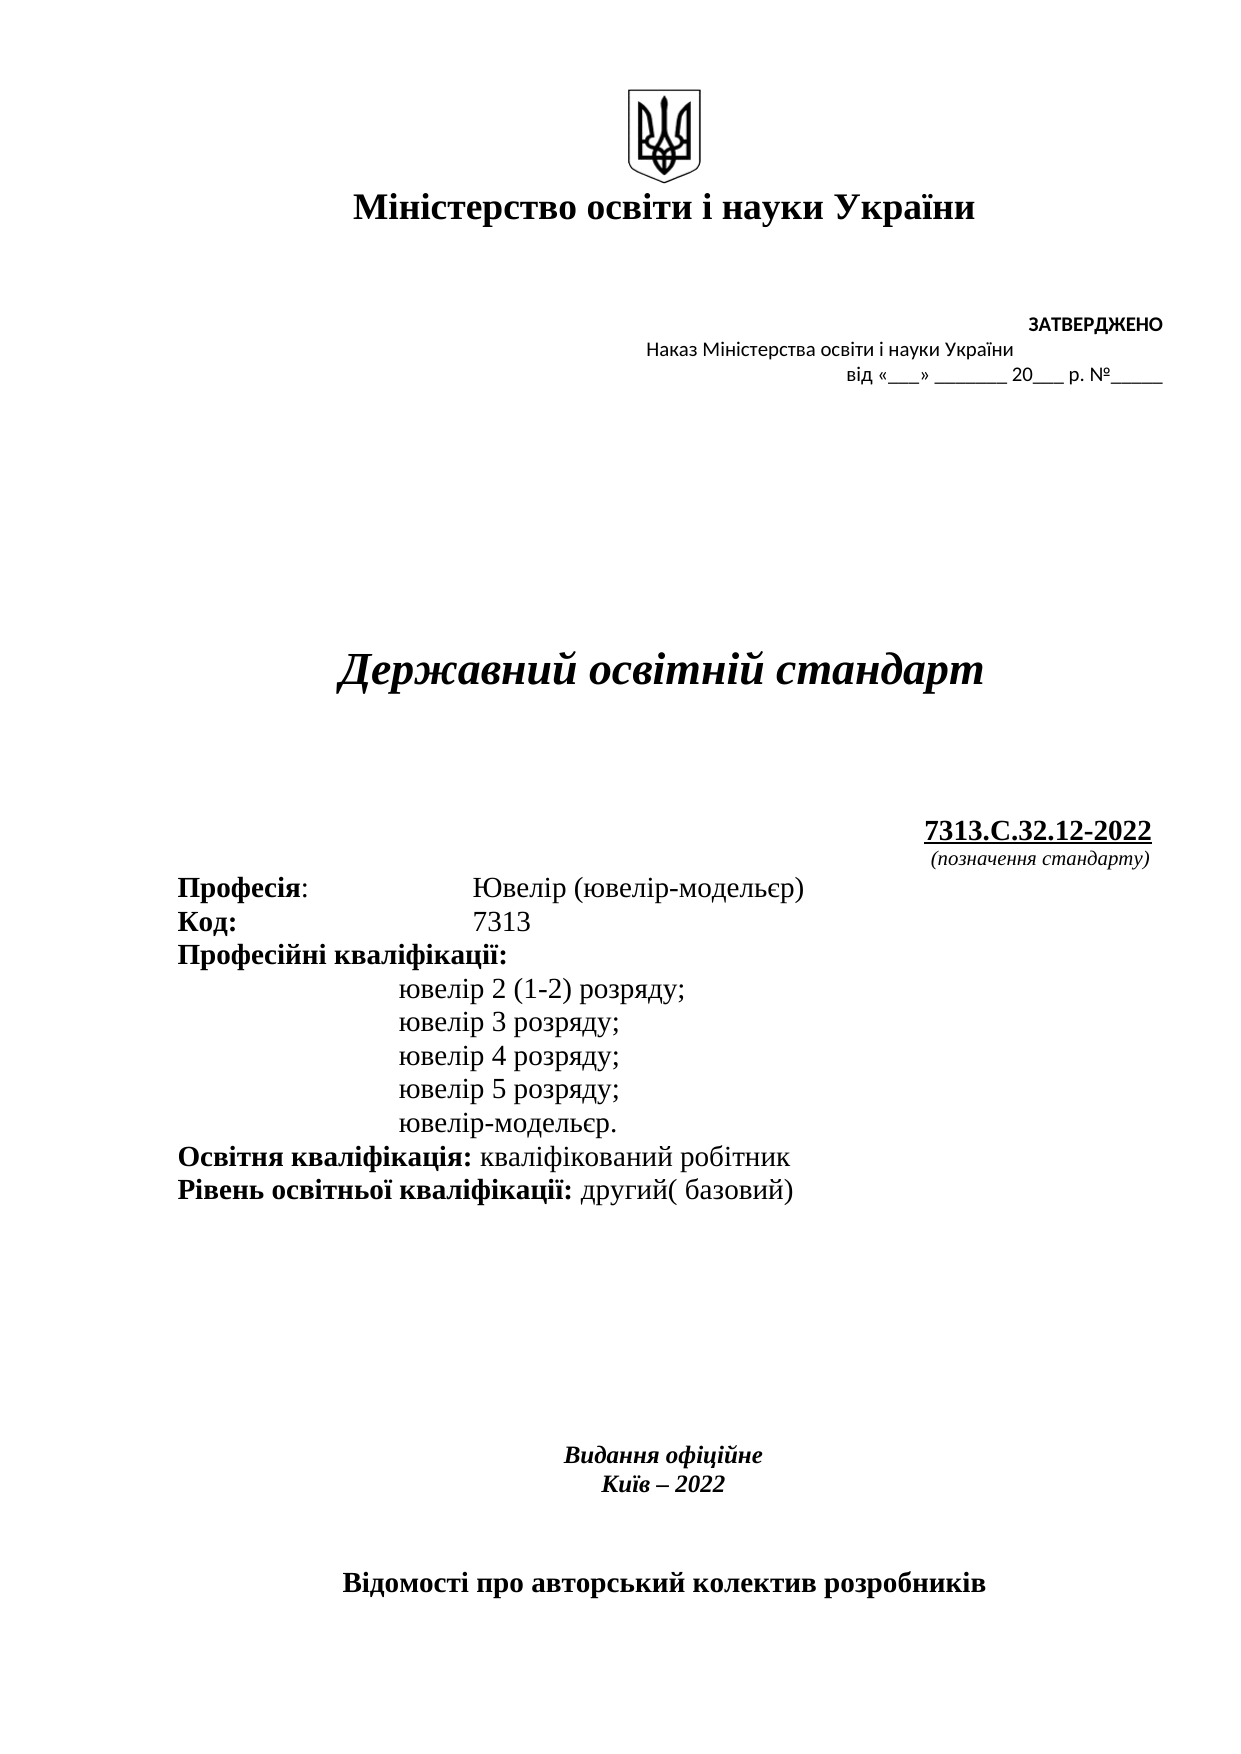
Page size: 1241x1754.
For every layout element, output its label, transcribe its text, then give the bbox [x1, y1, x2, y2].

text (позначення стандарту) [177, 846, 1152, 870]
text Професія: Ювелір (ювелір-модельєр) [177, 870, 1152, 904]
text Київ – 2022 [177, 1469, 1152, 1498]
text ювелір 2 (1-2) розряду; [325, 971, 1152, 1004]
text Професійні кваліфікації: [177, 937, 1152, 971]
text Рівень освітньої кваліфікації: другий( базовий) [177, 1172, 1152, 1206]
text Код: 7313 [177, 904, 1152, 937]
text ювелір 5 розряду; [325, 1072, 1152, 1105]
picture [626, 88, 703, 185]
text ювелір-модельєр. [325, 1105, 1152, 1139]
text Видання офіційне [177, 1441, 1152, 1469]
table_cell Наказ Міністерства освіти і науки України [617, 336, 1174, 362]
text Відомості про авторський колектив розробників [177, 1565, 1152, 1599]
table_cell від «___» _______ 20___ р. №_____ [617, 362, 1174, 400]
text 7313.С.32.12-2022 [177, 813, 1152, 846]
text Міністерство освіти і науки України [177, 185, 1152, 228]
table_header ЗАТВЕРДЖЕНО [617, 311, 1174, 336]
text Освітня кваліфікація: кваліфікований робітник [177, 1139, 1152, 1172]
text ювелір 4 розряду; [325, 1038, 1152, 1072]
text ювелір 3 розряду; [325, 1004, 1152, 1038]
text Державний освітній стандарт [177, 642, 1152, 694]
